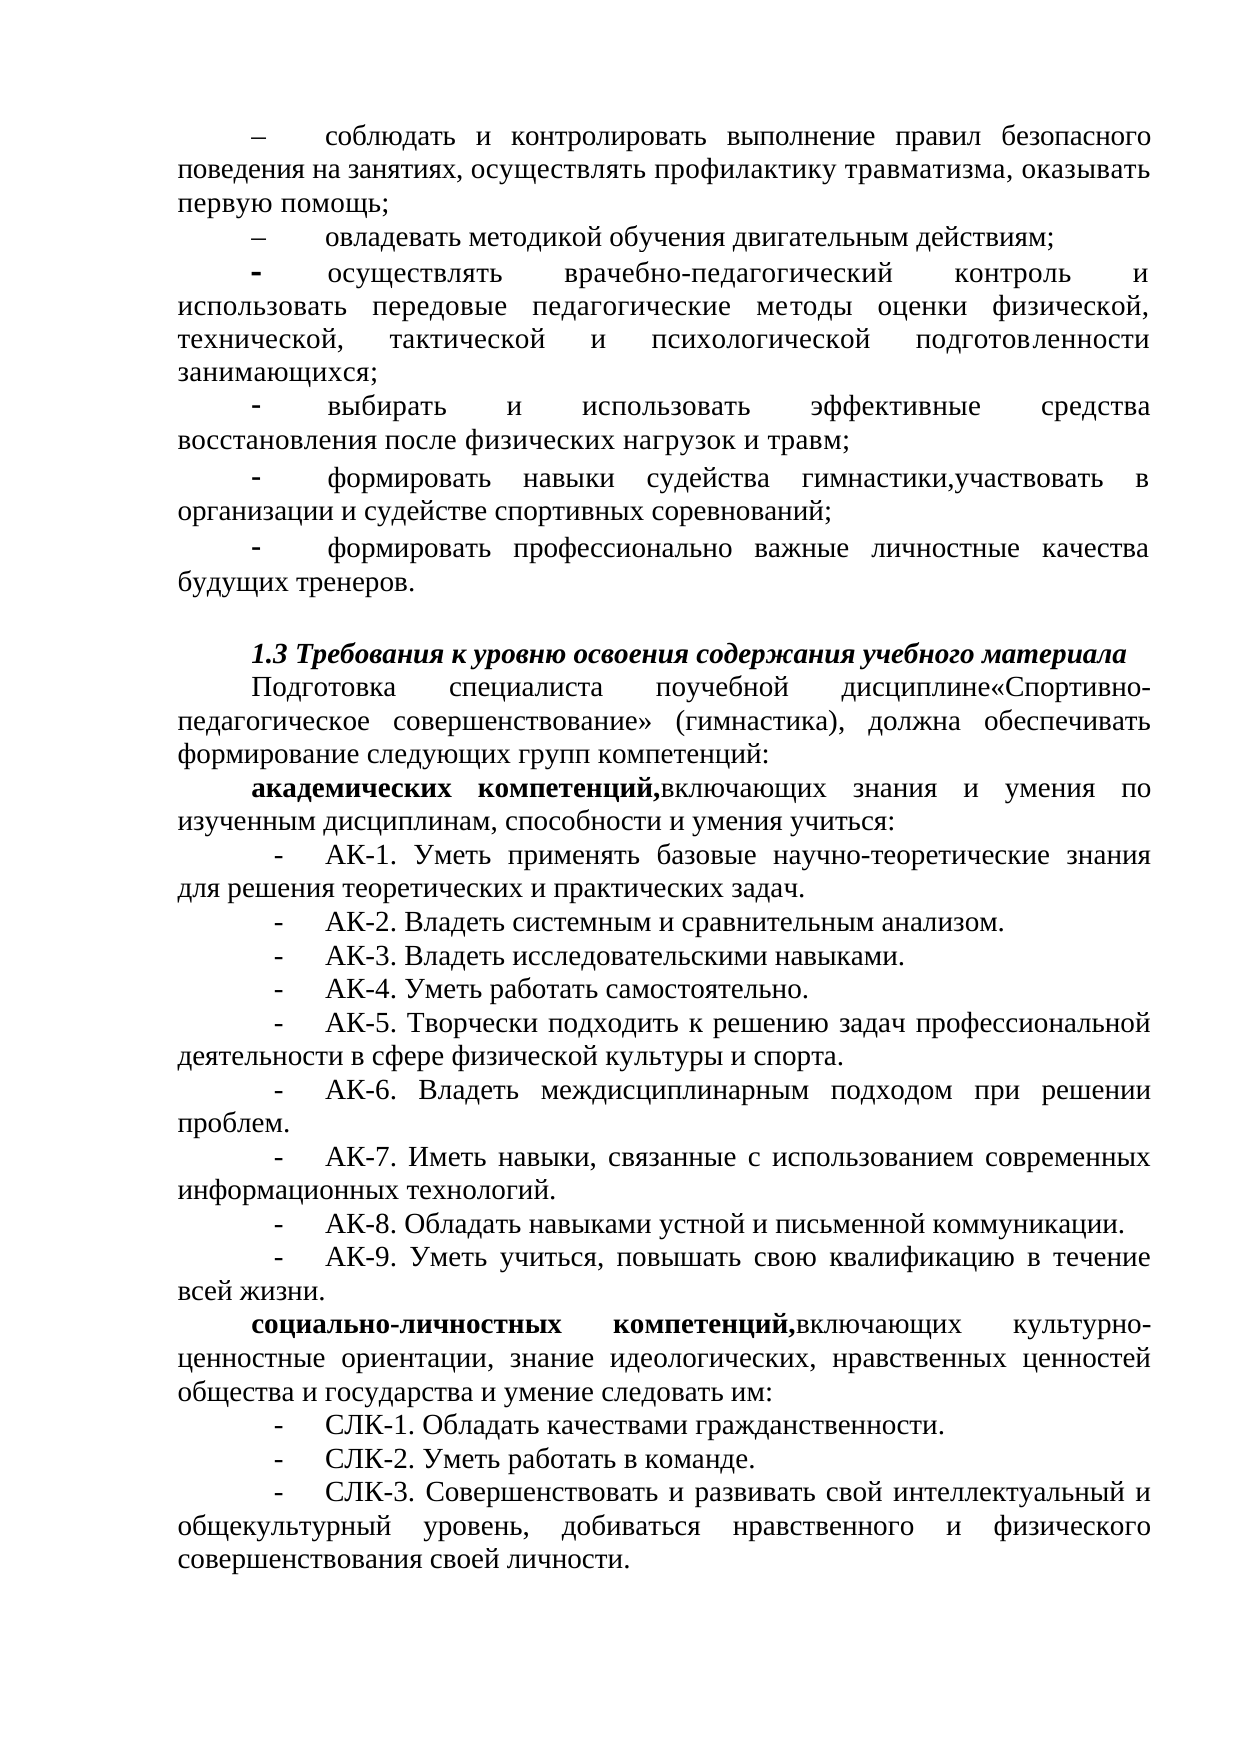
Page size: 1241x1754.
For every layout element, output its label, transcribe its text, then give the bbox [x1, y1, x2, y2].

text 1.3 Требования к уровню освоения содержания учебного материала [177, 636, 1152, 669]
list овладевать методикой обучения двигательным действиям; [177, 219, 1152, 252]
list формировать профессионально важные личностные качества будущих тренеров. [177, 530, 1149, 598]
list АК-4. Уметь работать самостоятельно. [177, 971, 1152, 1005]
list АК-7. Иметь навыки, связанные с использованием современных информационных технологий. [177, 1139, 1152, 1206]
list СЛК-1. Обладать качествами гражданственности. [177, 1407, 1152, 1441]
list формировать навыки судейства гимнастики,участвовать в организации и судействе спортивных соревнований; [177, 460, 1149, 527]
text социально-личностных компетенций,включающих культурно-ценностные ориентации, знание идеологических, нравственных ценностей общества и государства и умение следовать им: [177, 1307, 1152, 1407]
list СЛК-3. Совершенствовать и развивать свой интеллектуальный и общекультурный уровень, добиваться нравственного и физического совершенствования своей личности. [177, 1474, 1152, 1575]
list АК-6. Владеть междисциплинарным подходом при решении проблем. [177, 1072, 1152, 1139]
list АК-8. Обладать навыками устной и письменной коммуникации. [177, 1206, 1152, 1239]
list АК-1. Уметь применять базовые научно-теоретические знания для решения теоретических и практических задач. [177, 837, 1152, 904]
list АК-9. Уметь учиться, повышать свою квалификацию в течение всей жизни. [177, 1239, 1152, 1307]
list СЛК-2. Уметь работать в команде. [177, 1441, 1152, 1474]
list АК-5. Творчески подходить к решению задач профессиональной деятельности в сфере физической культуры и спорта. [177, 1005, 1152, 1072]
list выбирать и использовать эффективные средства восстановления после физических нагрузок и травм; [177, 388, 1152, 456]
list осуществлять врачебно-педагогический контроль и использовать передовые педагогические методы оценки физической, технической, тактической и психологической подготовленности занимающихся; [177, 256, 1149, 388]
text Подготовка специалиста поучебной дисциплине«Спортивно-педагогическое совершенствование» (гимнастика), должна обеспечивать формирование следующих групп компетенций: [177, 669, 1152, 770]
text академических компетенций,включающих знания и умения по изученным дисциплинам, способности и умения учиться: [177, 770, 1152, 837]
list АК-2. Владеть системным и сравнительным анализом. [177, 904, 1152, 938]
list соблюдать и контролировать выполнение правил безопасного поведения на занятиях, осуществлять профилактику травматизма, оказывать первую помощь; [177, 118, 1152, 219]
list АК-3. Владеть исследовательскими навыками. [177, 938, 1152, 971]
